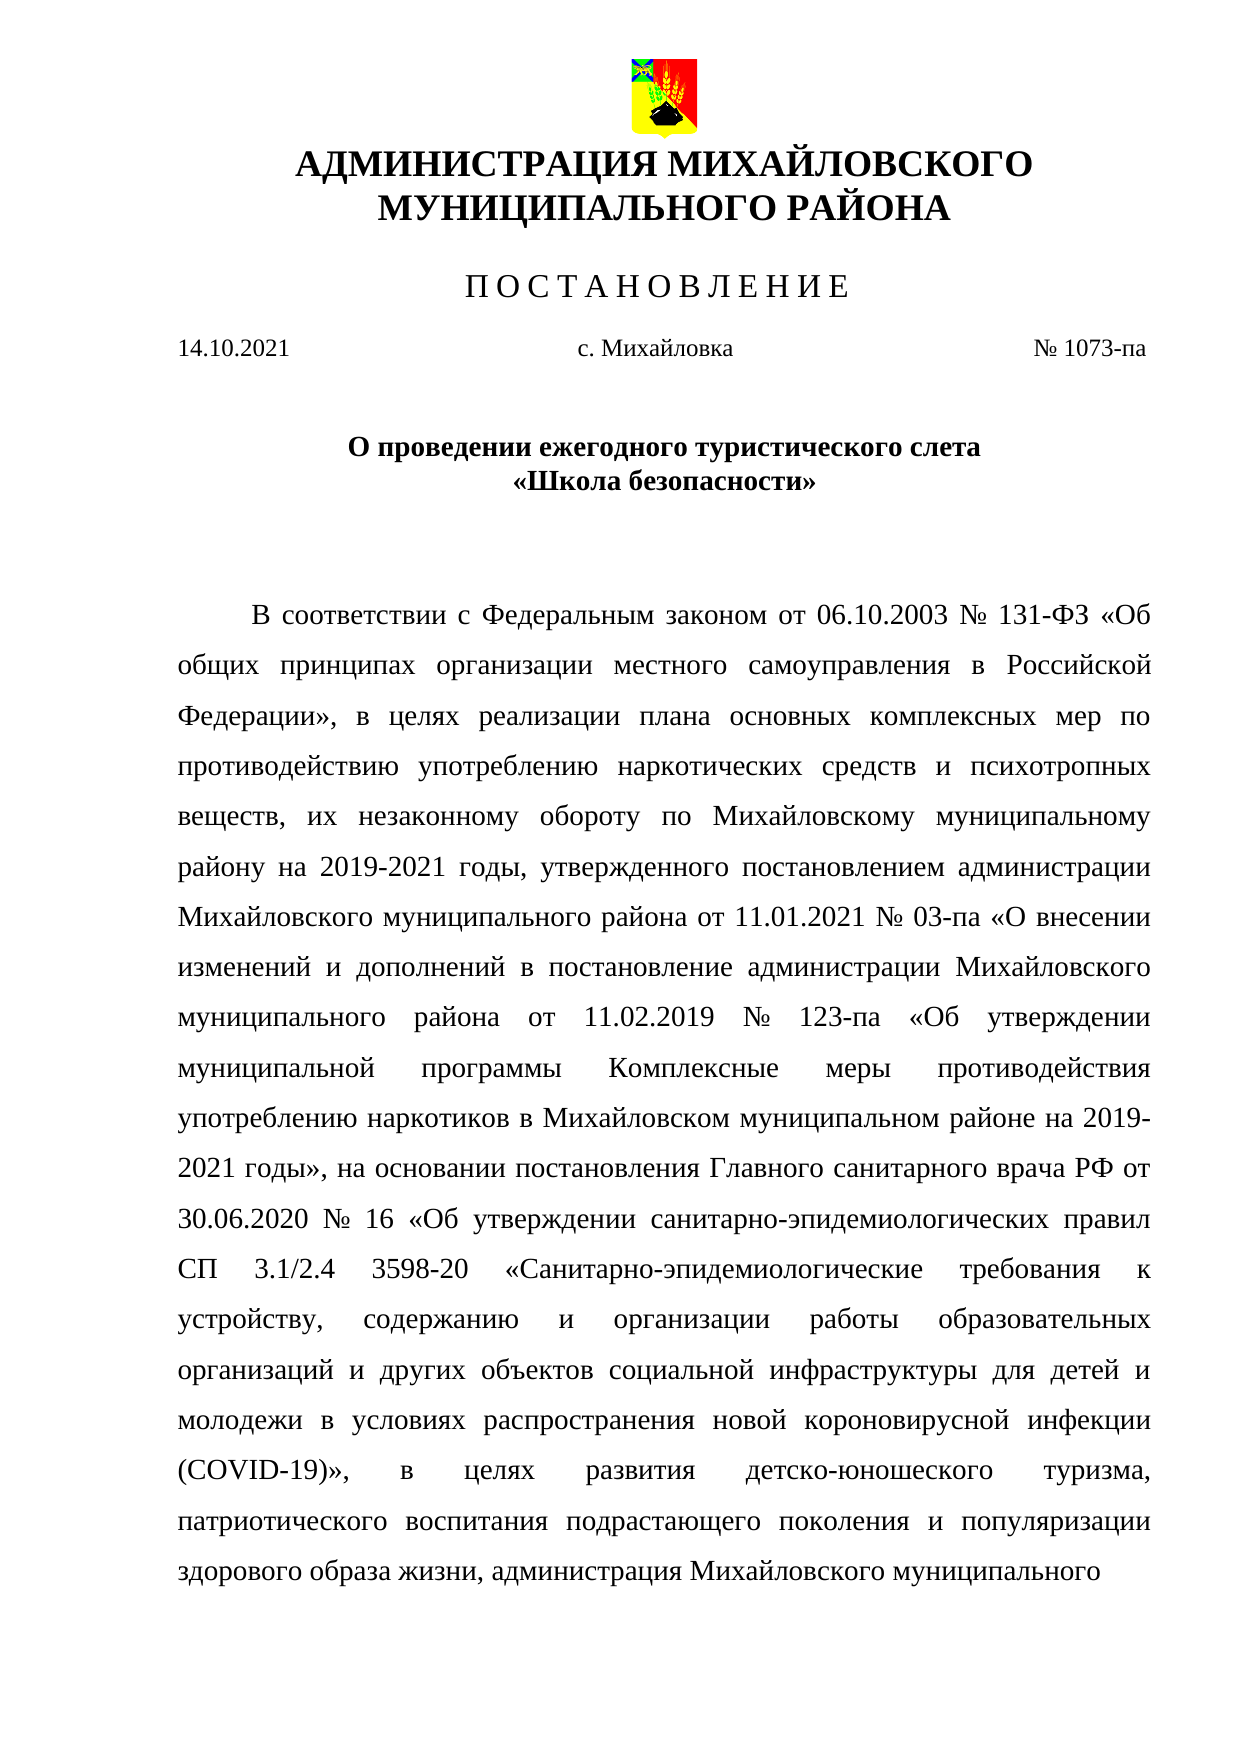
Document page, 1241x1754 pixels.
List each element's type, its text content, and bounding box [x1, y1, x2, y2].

text ПОСТАНОВЛЕНИЕ [177, 266, 1152, 333]
text АДМИНИСТРАЦИЯ МИХАЙЛОВСКОГО [177, 142, 1152, 185]
text «Школа безопасности» [177, 463, 1152, 496]
text 14.10.2021 с. Михайловка № 1073-па [177, 333, 1152, 362]
text О проведении ежегодного туристического слета [177, 429, 1152, 463]
text МУНИЦИПАЛЬНОГО РАЙОНА [177, 185, 1152, 228]
picture [631, 59, 698, 142]
text В соответствии с Федеральным законом от 06.10.2003 № 131-ФЗ «Об общих принципах организации местного самоуправления в Российской Федерации», в целях реализации плана основных комплексных мер по противодействию употреблению наркотических средств и психотропных веществ, их незаконному обороту по Михайловскому муниципальному району на 2019-2021 годы, утвержденного постановлением администрации Михайловского муниципального района от 11.01.2021 № 03-па «О внесении изменений и дополнений в постановление администрации Михайловского муниципального района от 11.02.2019 № 123-па «Об утверждении муниципальной программы Комплексные меры противодействия употреблению наркотиков в Михайловском муниципальном районе на 2019-2021 годы», на основании постановления Главного санитарного врача РФ от 30.06.2020 № 16 «Об утверждении санитарно-эпидемиологических правил СП 3.1/2.4 3598-20 «Санитарно-эпидемиологические требования к устройству, содержанию и организации работы образовательных организаций и других объектов социальной инфраструктуры для детей и молодежи в условиях распространения новой короновирусной инфекции (COVID-19)», в целях развития детско-юношеского туризма, патриотического воспитания подрастающего поколения и популяризации здорового образа жизни, администрация Михайловского муниципального [177, 597, 1152, 1587]
